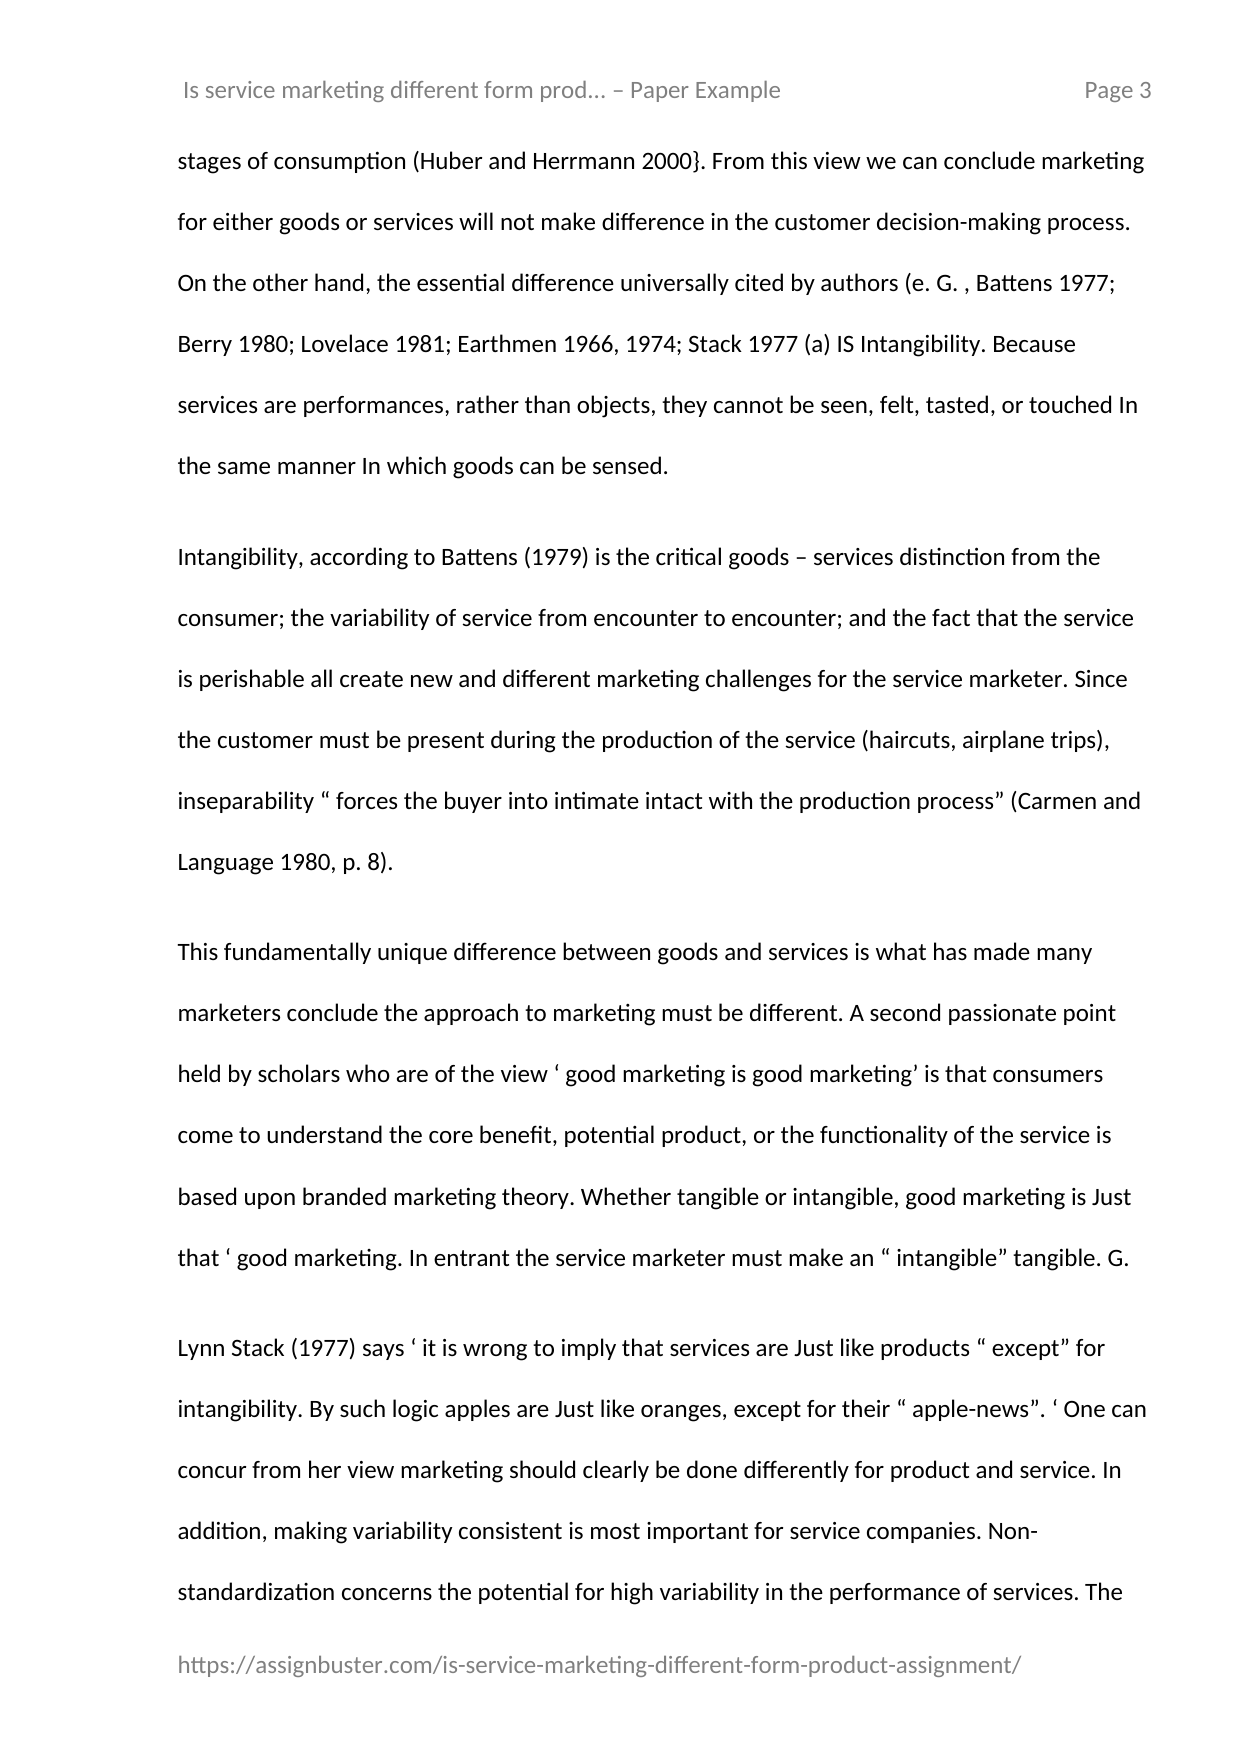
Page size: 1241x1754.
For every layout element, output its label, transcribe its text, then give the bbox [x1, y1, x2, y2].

text This fundamentally unique difference between goods and services is what has made many marketers conclude the approach to marketing must be different. A second passionate point held by scholars who are of the view ‘ good marketing is good marketing’ is that consumers come to understand the core benefit, potential product, or the functionality of the service is based upon branded marketing theory. Whether tangible or intangible, good marketing is Just that ‘ good marketing. In entrant the service marketer must make an “ intangible” tangible. G. [177, 936, 1152, 1272]
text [177, 1332, 1152, 1607]
text Intangibility, according to Battens (1979) is the critical goods – services distinction from the consumer; the variability of service from encounter to encounter; and the fact that the service is perishable all create new and different marketing challenges for the service marketer. Since the customer must be present during the production of the service (haircuts, airplane trips), inseparability “ forces the buyer into intimate intact with the production process” (Carmen and Language 1980, p. 8). [177, 541, 1152, 876]
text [177, 145, 1152, 481]
